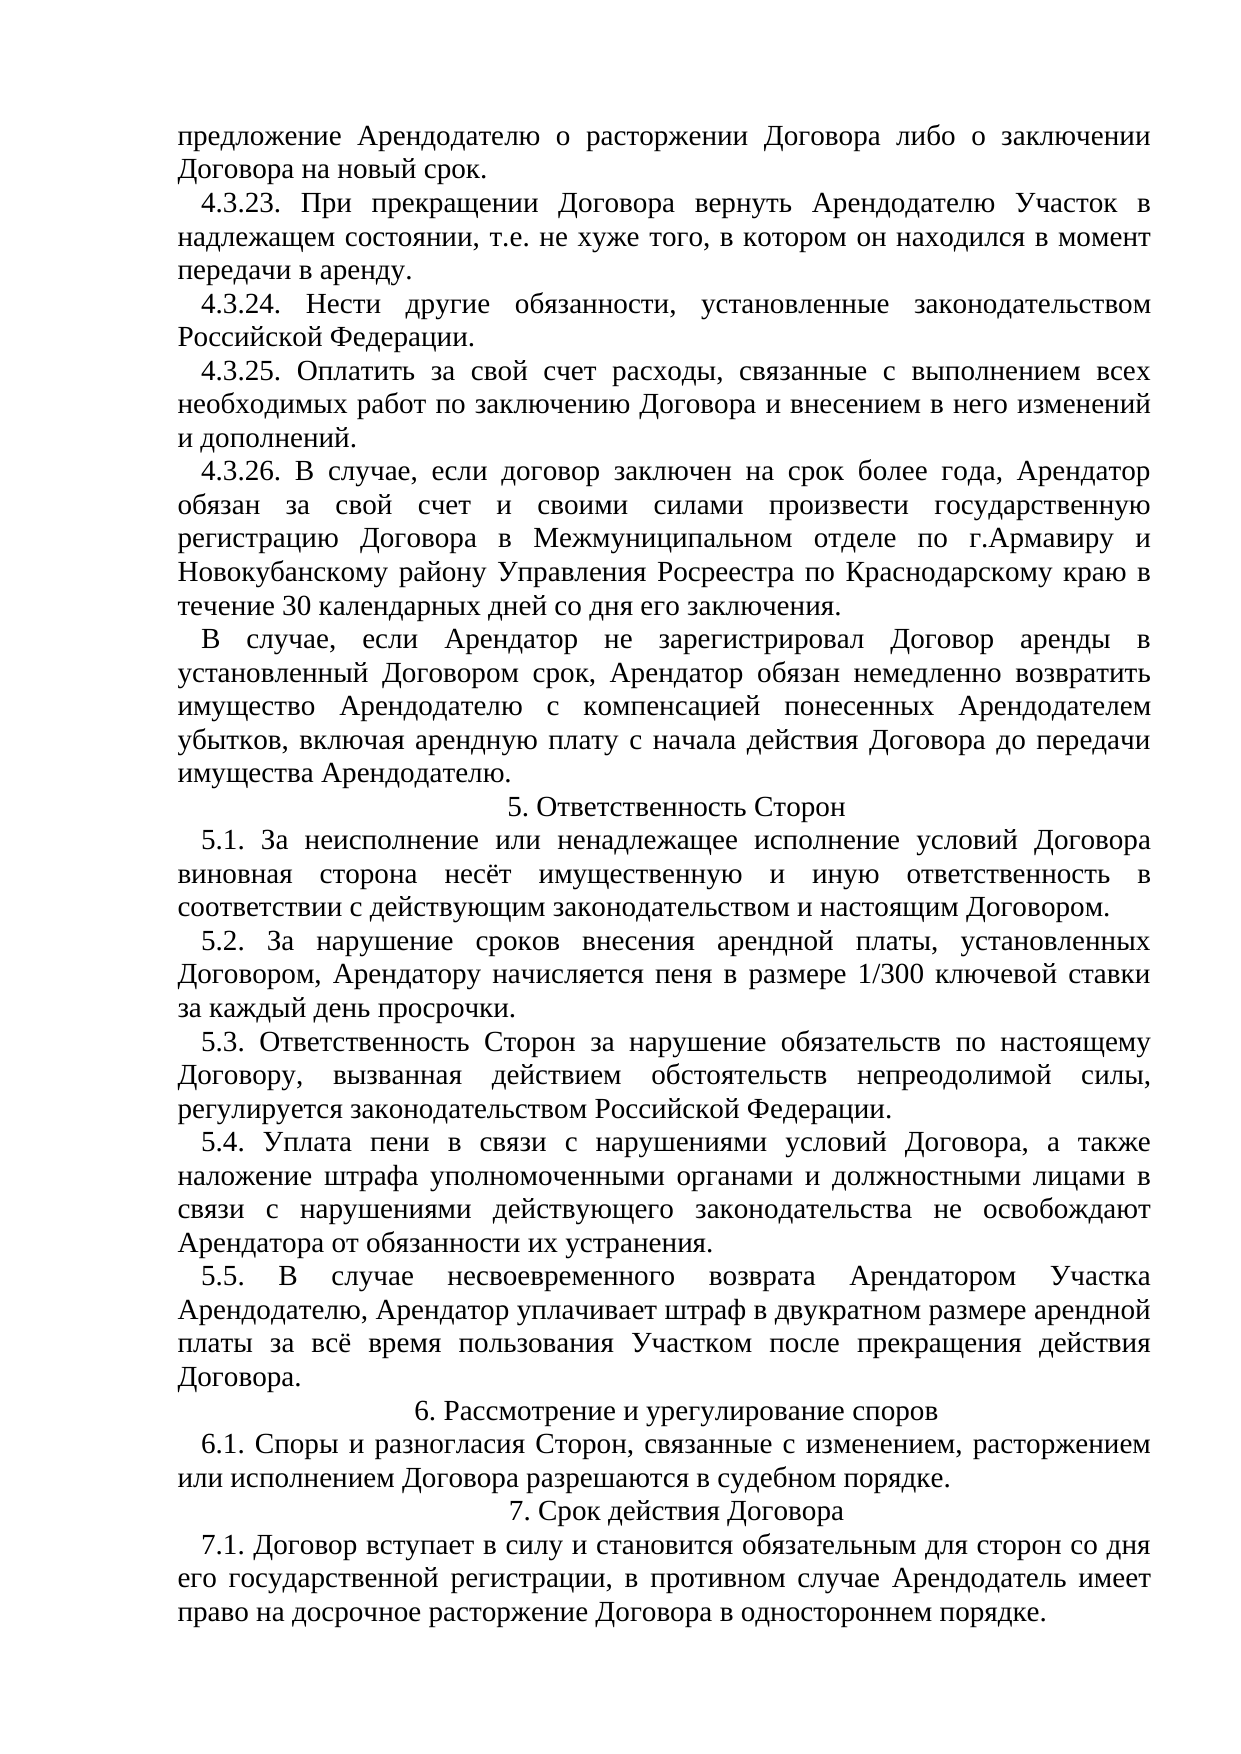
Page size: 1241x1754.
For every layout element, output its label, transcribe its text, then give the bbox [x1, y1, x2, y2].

text 5.5. В случае несвоевременного возврата Арендатором Участка Арендодателю, Арендатор уплачивает штраф в двукратном размере арендной платы за всё время пользования Участком после прекращения действия Договора. [177, 1258, 1152, 1393]
text 4.3.24. Нести другие обязанности, установленные законодательством Российской Федерации. [177, 286, 1152, 353]
text 4.3.26. В случае, если договор заключен на срок более года, Арендатор обязан за свой счет и своими силами произвести государственную регистрацию Договора в Межмуниципальном отделе по г.Армавиру и Новокубанскому району Управления Росреестра по Краснодарскому краю в течение 30 календарных дней со дня его заключения. [177, 453, 1152, 621]
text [177, 118, 1152, 185]
text 5. Ответственность Сторон [177, 789, 1152, 822]
text 7. Срок действия Договора [177, 1493, 1152, 1527]
text 5.4. Уплата пени в связи с нарушениями условий Договора, а также наложение штрафа уполномоченными органами и должностными лицами в связи с нарушениями действующего законодательства не освобождают Арендатора от обязанности их устранения. [177, 1124, 1152, 1258]
text 6. Рассмотрение и урегулирование споров [177, 1393, 1152, 1426]
text 4.3.25. Оплатить за свой счет расходы, связанные с выполнением всех необходимых работ по заключению Договора и внесением в него изменений и дополнений. [177, 353, 1152, 453]
text В случае, если Арендатор не зарегистрировал Договор аренды в установленный Договором срок, Арендатор обязан немедленно возвратить имущество Арендодателю с компенсацией понесенных Арендодателем убытков, включая арендную плату с начала действия Договора до передачи имущества Арендодателю. [177, 621, 1152, 789]
text 4.3.23. При прекращении Договора вернуть Арендодателю Участок в надлежащем состоянии, т.е. не хуже того, в котором он находился в момент передачи в аренду. [177, 185, 1152, 286]
text 6.1. Споры и разногласия Сторон, связанные с изменением, расторжением или исполнением Договора разрешаются в судебном порядке. [177, 1426, 1152, 1493]
text 5.1. За неисполнение или ненадлежащее исполнение условий Договора виновная сторона несёт имущественную и иную ответственность в соответствии с действующим законодательством и настоящим Договором. [177, 822, 1152, 923]
text 5.2. За нарушение сроков внесения арендной платы, установленных Договором, Арендатору начисляется пеня в размере 1/300 ключевой ставки за каждый день просрочки. [177, 923, 1152, 1024]
text 7.1. Договор вступает в силу и становится обязательным для сторон со дня его государственной регистрации, в противном случае Арендодатель имеет право на досрочное расторжение Договора в одностороннем порядке. [177, 1527, 1152, 1627]
text 5.3. Ответственность Сторон за нарушение обязательств по настоящему Договору, вызванная действием обстоятельств непреодолимой силы, регулируется законодательством Российской Федерации. [177, 1024, 1152, 1124]
